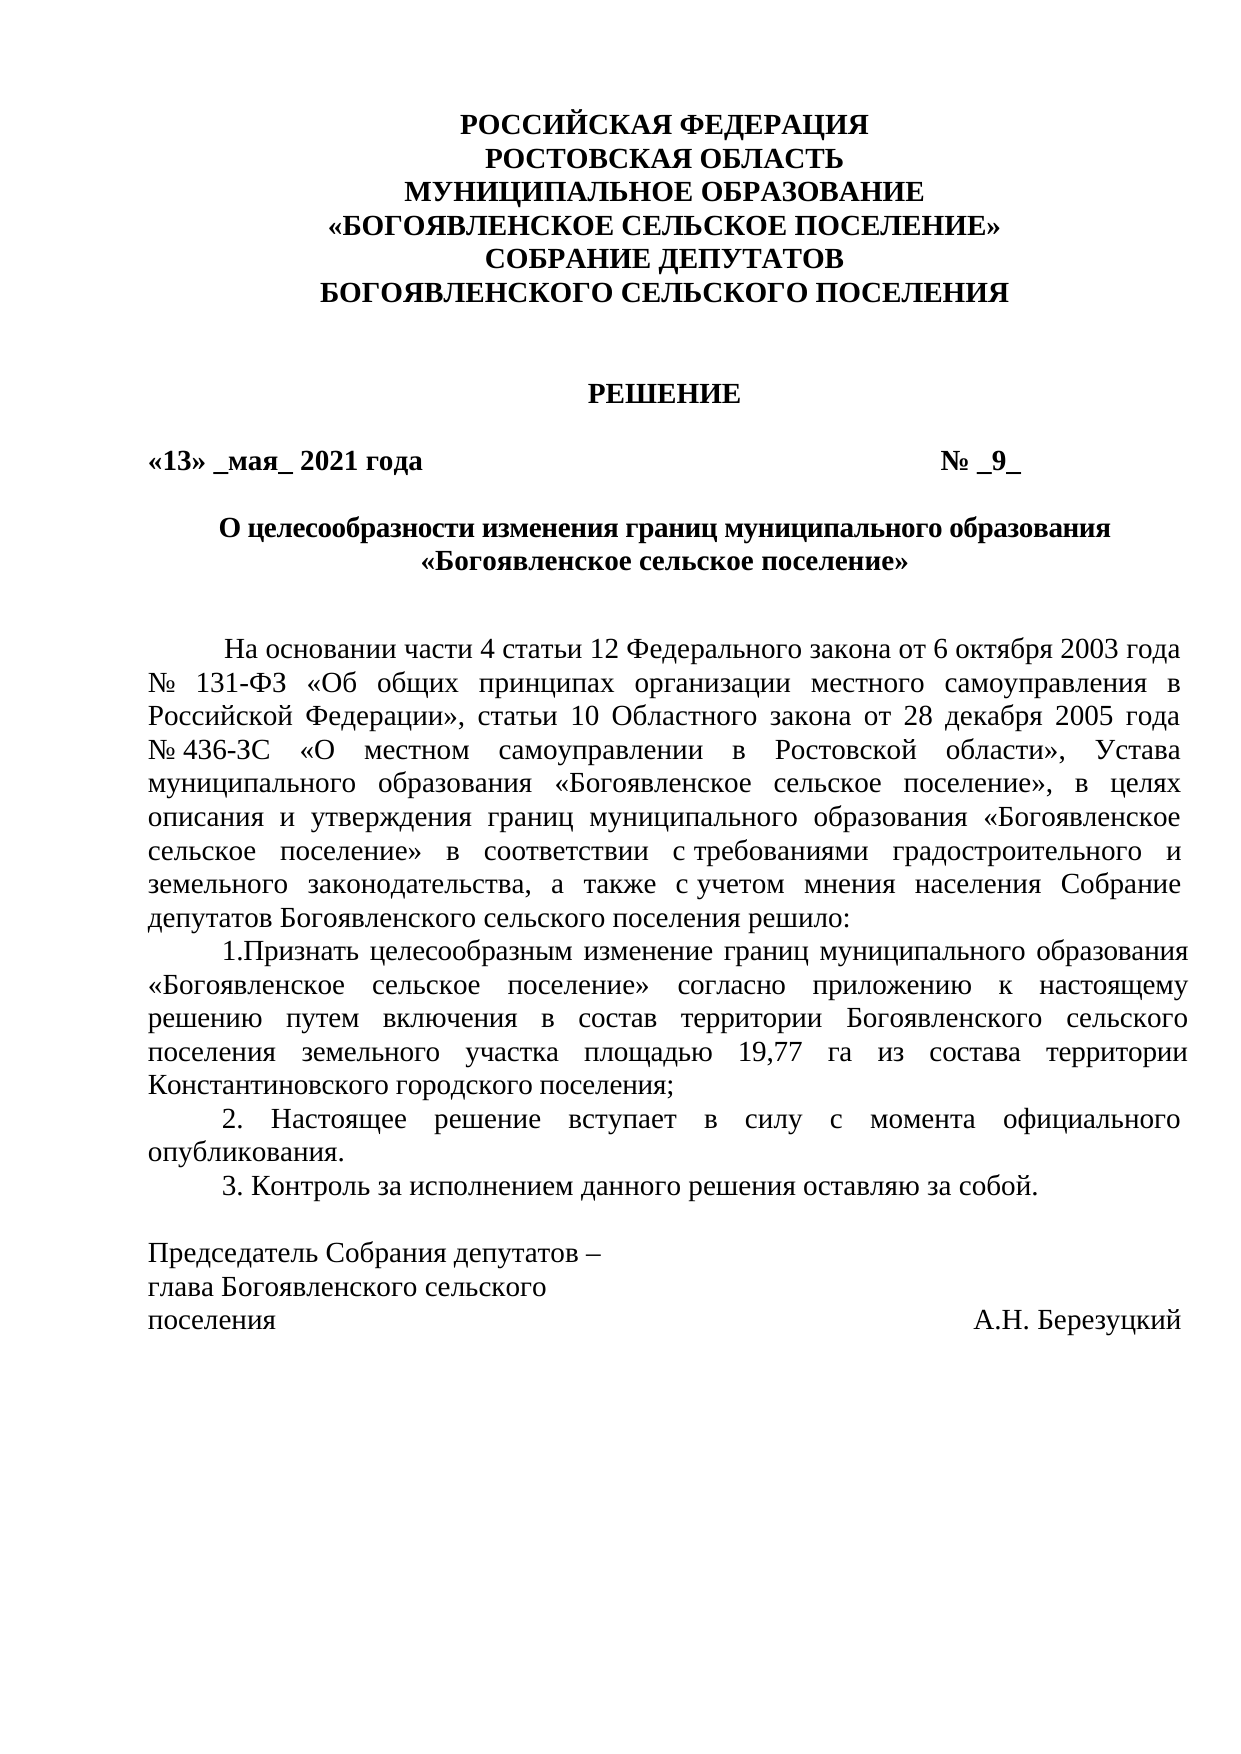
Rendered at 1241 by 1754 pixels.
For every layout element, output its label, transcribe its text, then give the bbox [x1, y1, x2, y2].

table_header Председатель Собрания депутатов – глава Богоявленского сельского поселения [136, 1235, 664, 1336]
text РОСТОВСКАЯ ОБЛАСТЬ [148, 141, 1181, 174]
table_header А.Н. Березуцкий [664, 1235, 1192, 1336]
text РОССИЙСКАЯ ФЕДЕРАЦИЯ [148, 107, 1181, 141]
text РЕШЕНИЕ [148, 376, 1181, 409]
text БОГОЯВЛЕНСКОГО СЕЛЬСКОГО ПОСЕЛЕНИЯ [148, 275, 1181, 309]
text МУНИЦИПАЛЬНОЕ ОБРАЗОВАНИЕ [148, 174, 1181, 208]
text «БОГОЯВЛЕНСКОЕ СЕЛЬСКОЕ ПОСЕЛЕНИЕ» [148, 208, 1181, 242]
text СОБРАНИЕ ДЕПУТАТОВ [148, 242, 1181, 275]
text «13» _мая_ 2021 года № _9_ [148, 443, 1181, 476]
text 1.Признать целесообразным изменение границ муниципального образования «Богоявленское сельское поселение» согласно приложению к настоящему решению путем включения в состав территории Богоявленского сельского поселения земельного участка площадью 19,77 га из состава территории Константиновского городского поселения; [148, 933, 1188, 1101]
text О целесообразности изменения границ муниципального образования «Богоявленское сельское поселение» [148, 510, 1181, 577]
text На основании части 4 статьи 12 Федерального закона от 6 октября 2003 года № 131-ФЗ «Об общих принципах организации местного самоуправления в Российской Федерации», статьи 10 Областного закона от 28 декабря 2005 года № 436-ЗС «О местном самоуправлении в Ростовской области», Устава муниципального образования «Богоявленское сельское поселение», в целях описания и утверждения границ муниципального образования «Богоявленское сельское поселение» в соответствии с требованиями градостроительного и земельного законодательства, а также с учетом мнения населения Собрание депутатов Богоявленского сельского поселения решило: [148, 631, 1182, 933]
text 3. Контроль за исполнением данного решения оставляю за собой. [148, 1168, 1181, 1202]
text 2. Настоящее решение вступает в силу с момента официального опубликования. [148, 1101, 1181, 1168]
